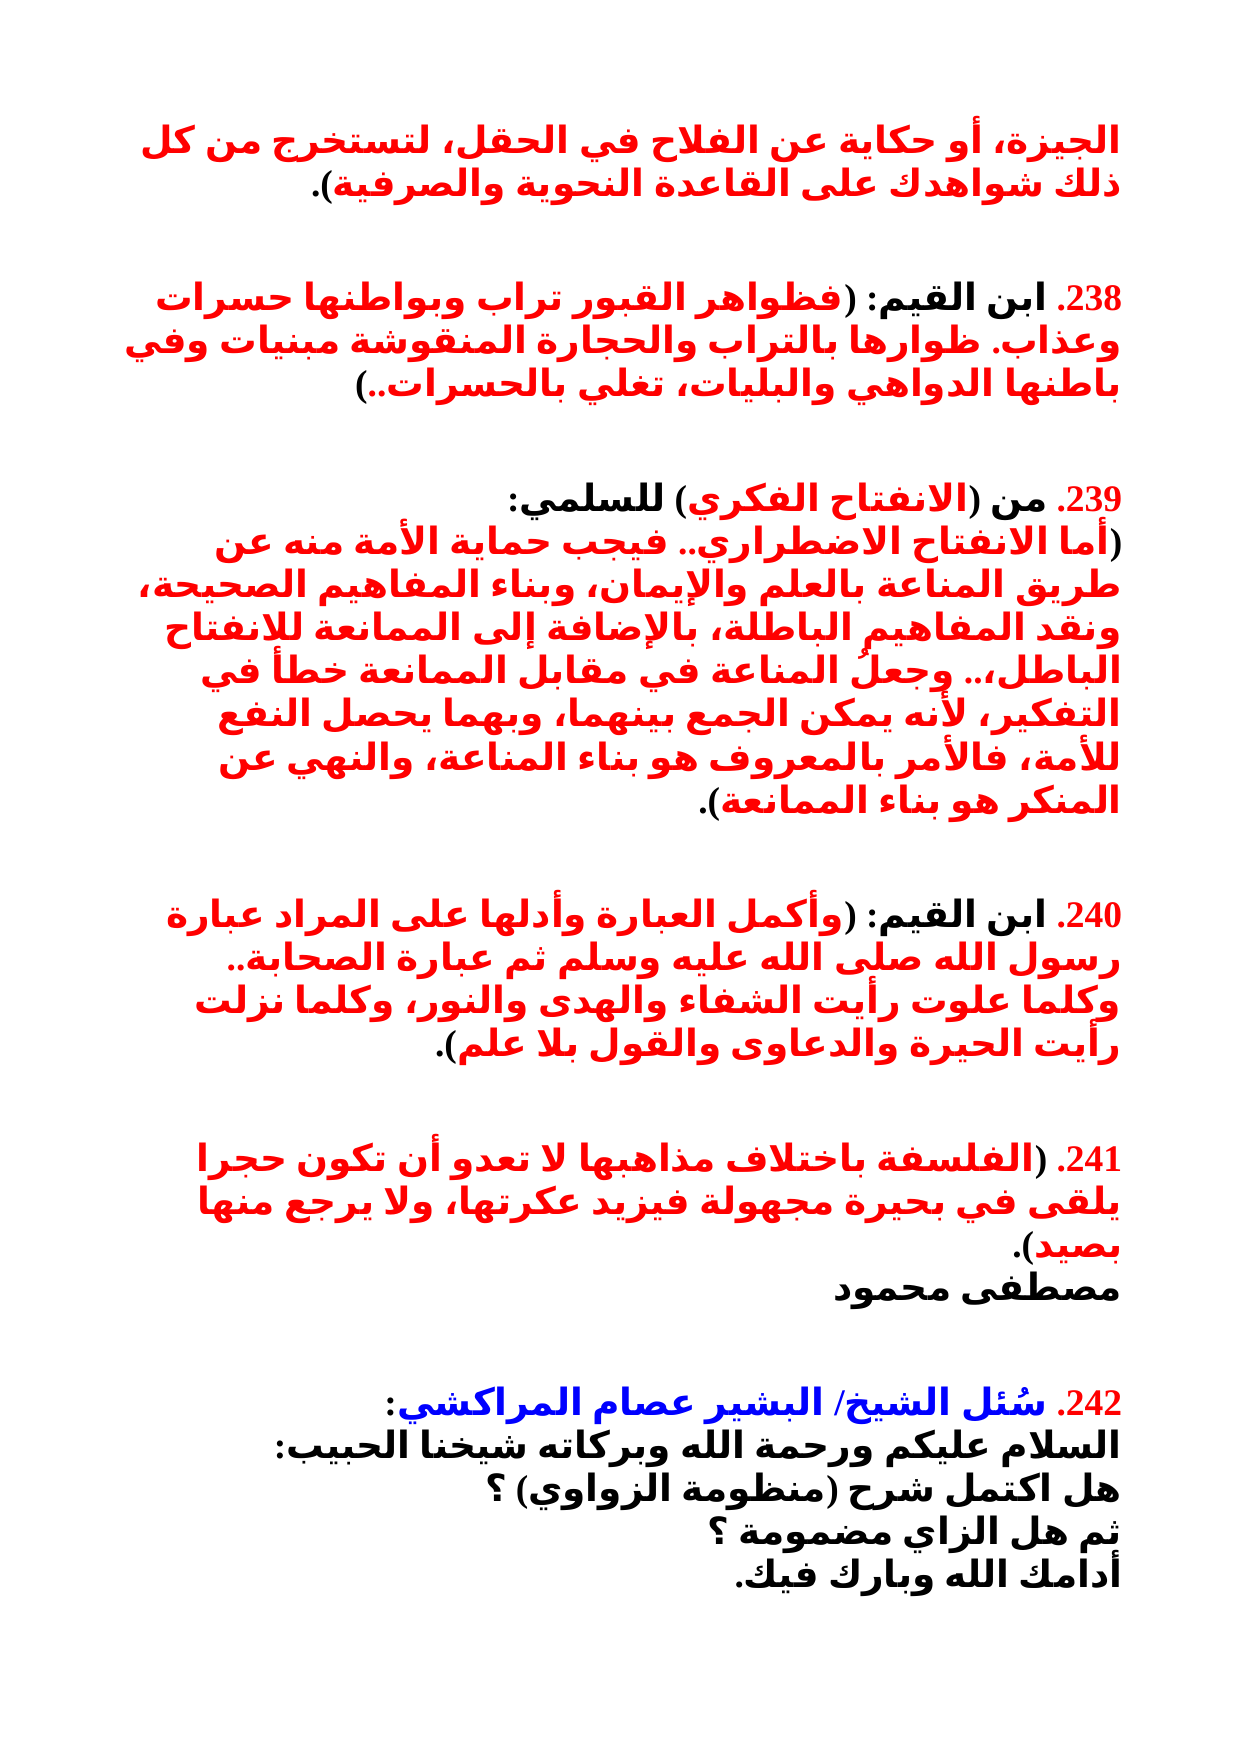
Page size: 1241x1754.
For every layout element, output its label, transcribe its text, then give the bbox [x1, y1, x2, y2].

text 238. ابن القيم: (فظواهر القبور تراب وبواطنها حسرات وعذاب. ظوارها بالتراب والحجارة المنقوشة مبنيات وفي باطنها الدواهي والبليات، تغلي بالحسرات..) [118, 276, 1122, 405]
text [118, 118, 1122, 204]
text السلام عليكم ورحمة الله وبركاته شيخنا الحبيب: هل اكتمل شرح (منظومة الزواوي) ؟ ثم هل الزاي مضمومة ؟ أدامك الله وبارك فيك. [118, 1423, 1122, 1596]
text 241. (الفلسفة باختلاف مذاهبها لا تعدو أن تكون حجرا يلقى في بحيرة مجهولة فيزيد عكرتها، ولا يرجع منها بصيد). مصطفى محمود [118, 1136, 1122, 1309]
text 240. ابن القيم: (وأكمل العبارة وأدلها على المراد عبارة رسول الله صلى الله عليه وسلم ثم عبارة الصحابة.. وكلما علوت رأيت الشفاء والهدى والنور، وكلما نزلت رأيت الحيرة والدعاوى والقول بلا علم). [118, 892, 1122, 1065]
text 239. من (الانفتاح الفكري) للسلمي: (أما الانفتاح الاضطراري.. فيجب حماية الأمة منه عن طريق المناعة بالعلم والإيمان، وبناء المفاهيم الصحيحة، ونقد المفاهيم الباطلة، بالإضافة إلى الممانعة للانفتاح الباطل،.. وجعلُ المناعة في مقابل الممانعة خطأ في التفكير، لأنه يمكن الجمع بينهما، وبهما يحصل النفع للأمة، فالأمر بالمعروف هو بناء المناعة، والنهي عن المنكر هو بناء الممانعة). [118, 476, 1122, 821]
text 242. سُئل الشيخ/ البشير عصام المراكشي: [118, 1380, 1122, 1423]
